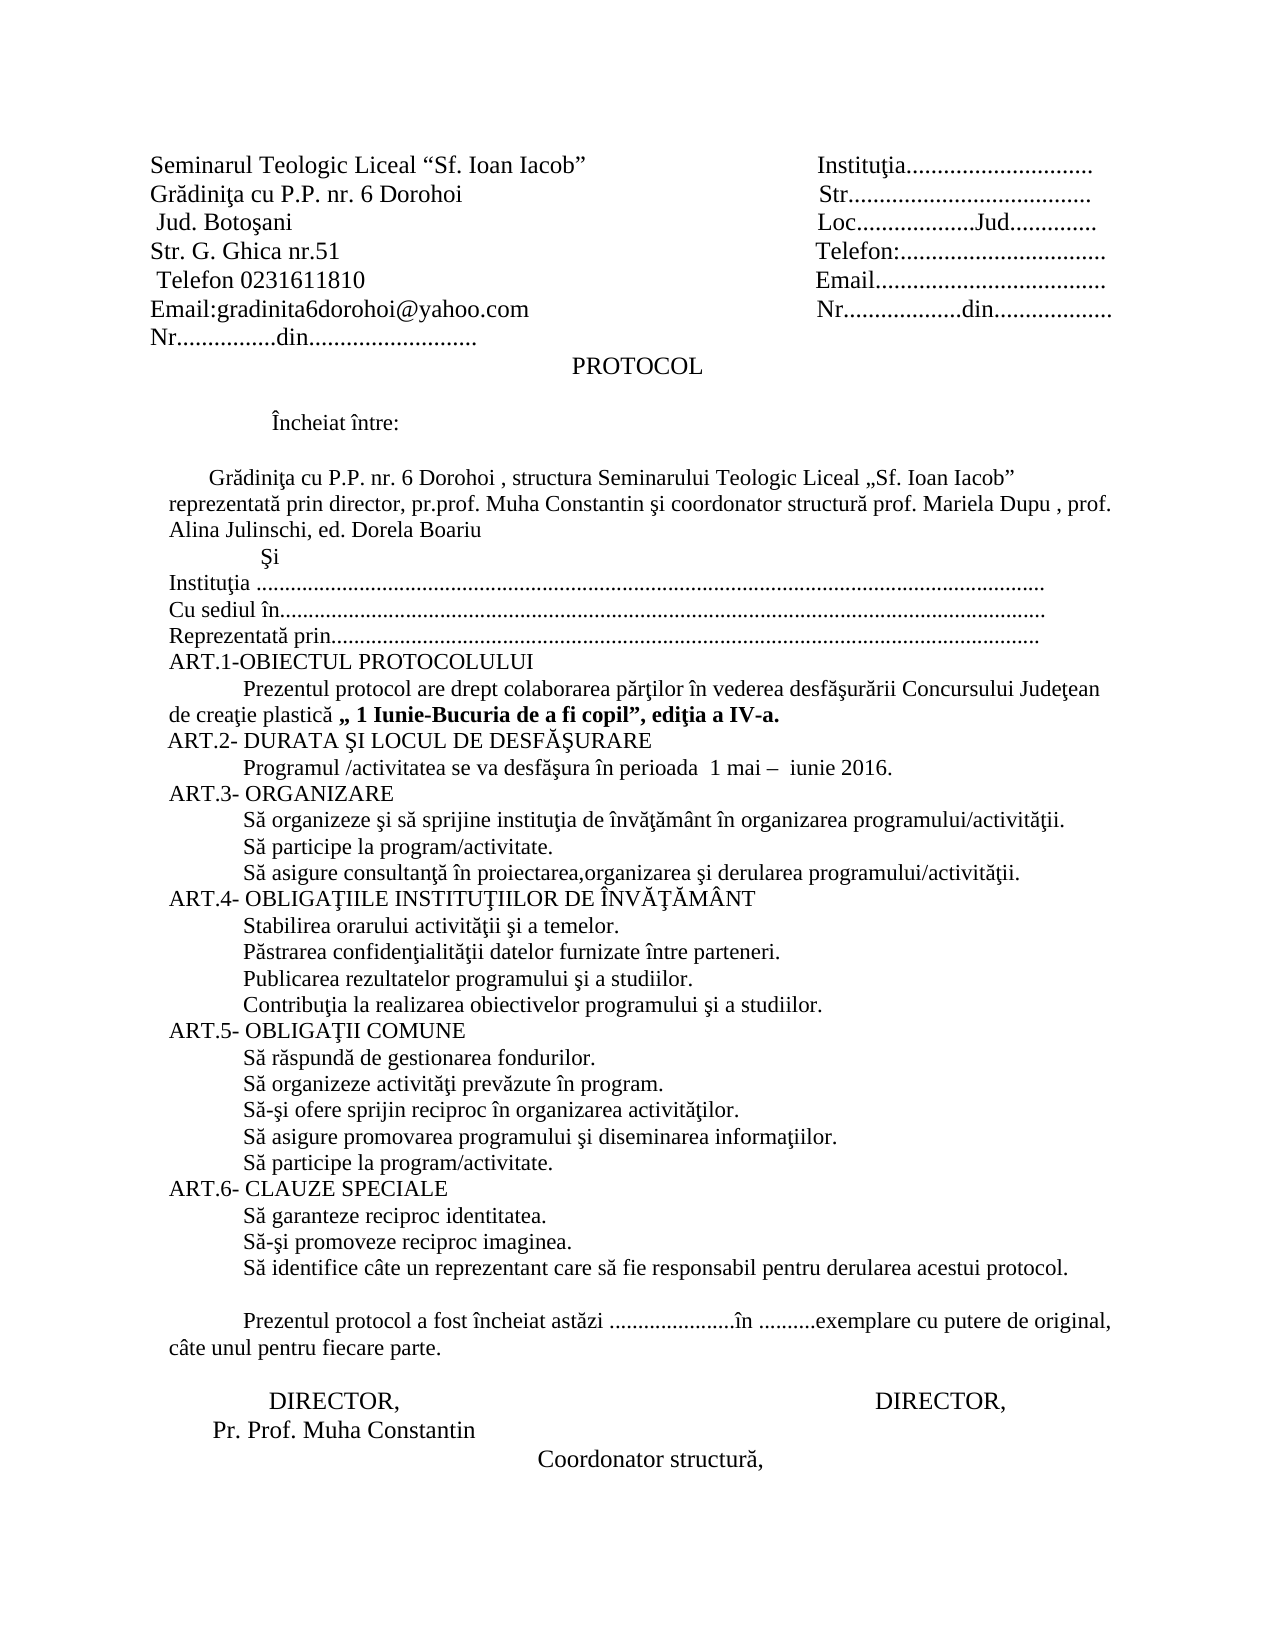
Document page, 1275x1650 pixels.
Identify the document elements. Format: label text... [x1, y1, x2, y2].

text Programul /activitatea se va desfăşura în perioada 1 mai – iunie 2016. [169, 754, 1125, 780]
text Coordonator structură, [169, 1444, 1125, 1472]
text Stabilirea orarului activităţii şi a temelor. [169, 912, 1125, 938]
text Încheiat între: [169, 409, 1125, 435]
text Să participe la program/activitate. [169, 1149, 1125, 1175]
text Prezentul protocol a fost încheiat astăzi ......................în ..........exemplare cu putere de original, câte unul pentru fiecare parte. [169, 1307, 1125, 1360]
text Jud. Botoşani Loc...................Jud.............. [150, 207, 1125, 236]
text Contribuţia la realizarea obiectivelor programului şi a studiilor. [169, 991, 1125, 1017]
text Grădiniţa cu P.P. nr. 6 Dorohoi Str....................................... [150, 179, 1125, 207]
text ART.1-OBIECTUL PROTOCOLULUI [169, 648, 1125, 675]
text Publicarea rezultatelor programului şi a studiilor. [169, 964, 1125, 991]
text Nr................din........................... [150, 322, 1125, 351]
text Să organizeze activităţi prevăzute în program. [169, 1070, 1125, 1096]
text Pr. Prof. Muha Constantin [169, 1415, 1125, 1444]
text Str. G. Ghica nr.51 Telefon:................................. [150, 236, 1125, 265]
text Telefon 0231611810 Email..................................... [150, 265, 1125, 294]
text DIRECTOR, DIRECTOR, [169, 1386, 1125, 1415]
text PROTOCOL [150, 351, 1125, 380]
text ART.5- OBLIGAŢII COMUNE [169, 1017, 1125, 1044]
text Reprezentată prin............................................................................................................................ [169, 622, 1125, 648]
text Grădiniţa cu P.P. nr. 6 Dorohoi , structura Seminarului Teologic Liceal „Sf. Ioan Iacob” reprezentată prin director, pr.prof. Muha Constantin şi coordonator structură prof. Mariela Dupu , prof. Alina Julinschi, ed. Dorela Boariu [169, 464, 1125, 543]
text Email:gradinita6dorohoi@yahoo.com Nr...................din................... [150, 294, 1125, 322]
text Să participe la program/activitate. [169, 833, 1125, 859]
text ART.6- CLAUZE SPECIALE [169, 1175, 1125, 1202]
text Să asigure consultanţă în proiectarea,organizarea şi derularea programului/activităţii. [169, 859, 1125, 886]
text Să-şi ofere sprijin reciproc în organizarea activităţilor. [169, 1096, 1125, 1123]
text Să asigure promovarea programului şi diseminarea informaţiilor. [169, 1123, 1125, 1149]
text ART.4- OBLIGAŢIILE INSTITUŢIILOR DE ÎNVĂŢĂMÂNT [169, 886, 1125, 912]
text ART.2- DURATA ŞI LOCUL DE DESFĂŞURARE [150, 727, 1125, 754]
text ART.3- ORGANIZARE [169, 780, 1125, 806]
text Să-şi promoveze reciproc imaginea. [169, 1228, 1125, 1254]
text Să organizeze şi să sprijine instituţia de învăţământ în organizarea programului/activităţii. [169, 806, 1125, 833]
text Păstrarea confidenţialităţii datelor furnizate între parteneri. [169, 938, 1125, 964]
text Prezentul protocol are drept colaborarea părţilor în vederea desfăşurării Concursului Judeţean de creaţie plastică „ 1 Iunie-Bucuria de a fi copil”, ediţia a IV-a. [169, 675, 1125, 727]
text Cu sediul în...................................................................................................................................... [169, 596, 1125, 622]
text Să răspundă de gestionarea fondurilor. [169, 1044, 1125, 1070]
text Să garanteze reciproc identitatea. [169, 1202, 1125, 1228]
text Seminarul Teologic Liceal “Sf. Ioan Iacob” Instituţia.............................. [150, 150, 1125, 179]
text Şi [169, 543, 1125, 569]
text Instituţia .......................................................................................................................................... [169, 569, 1125, 596]
text Să identifice câte un reprezentant care să fie responsabil pentru derularea acestui protocol. [169, 1254, 1125, 1281]
